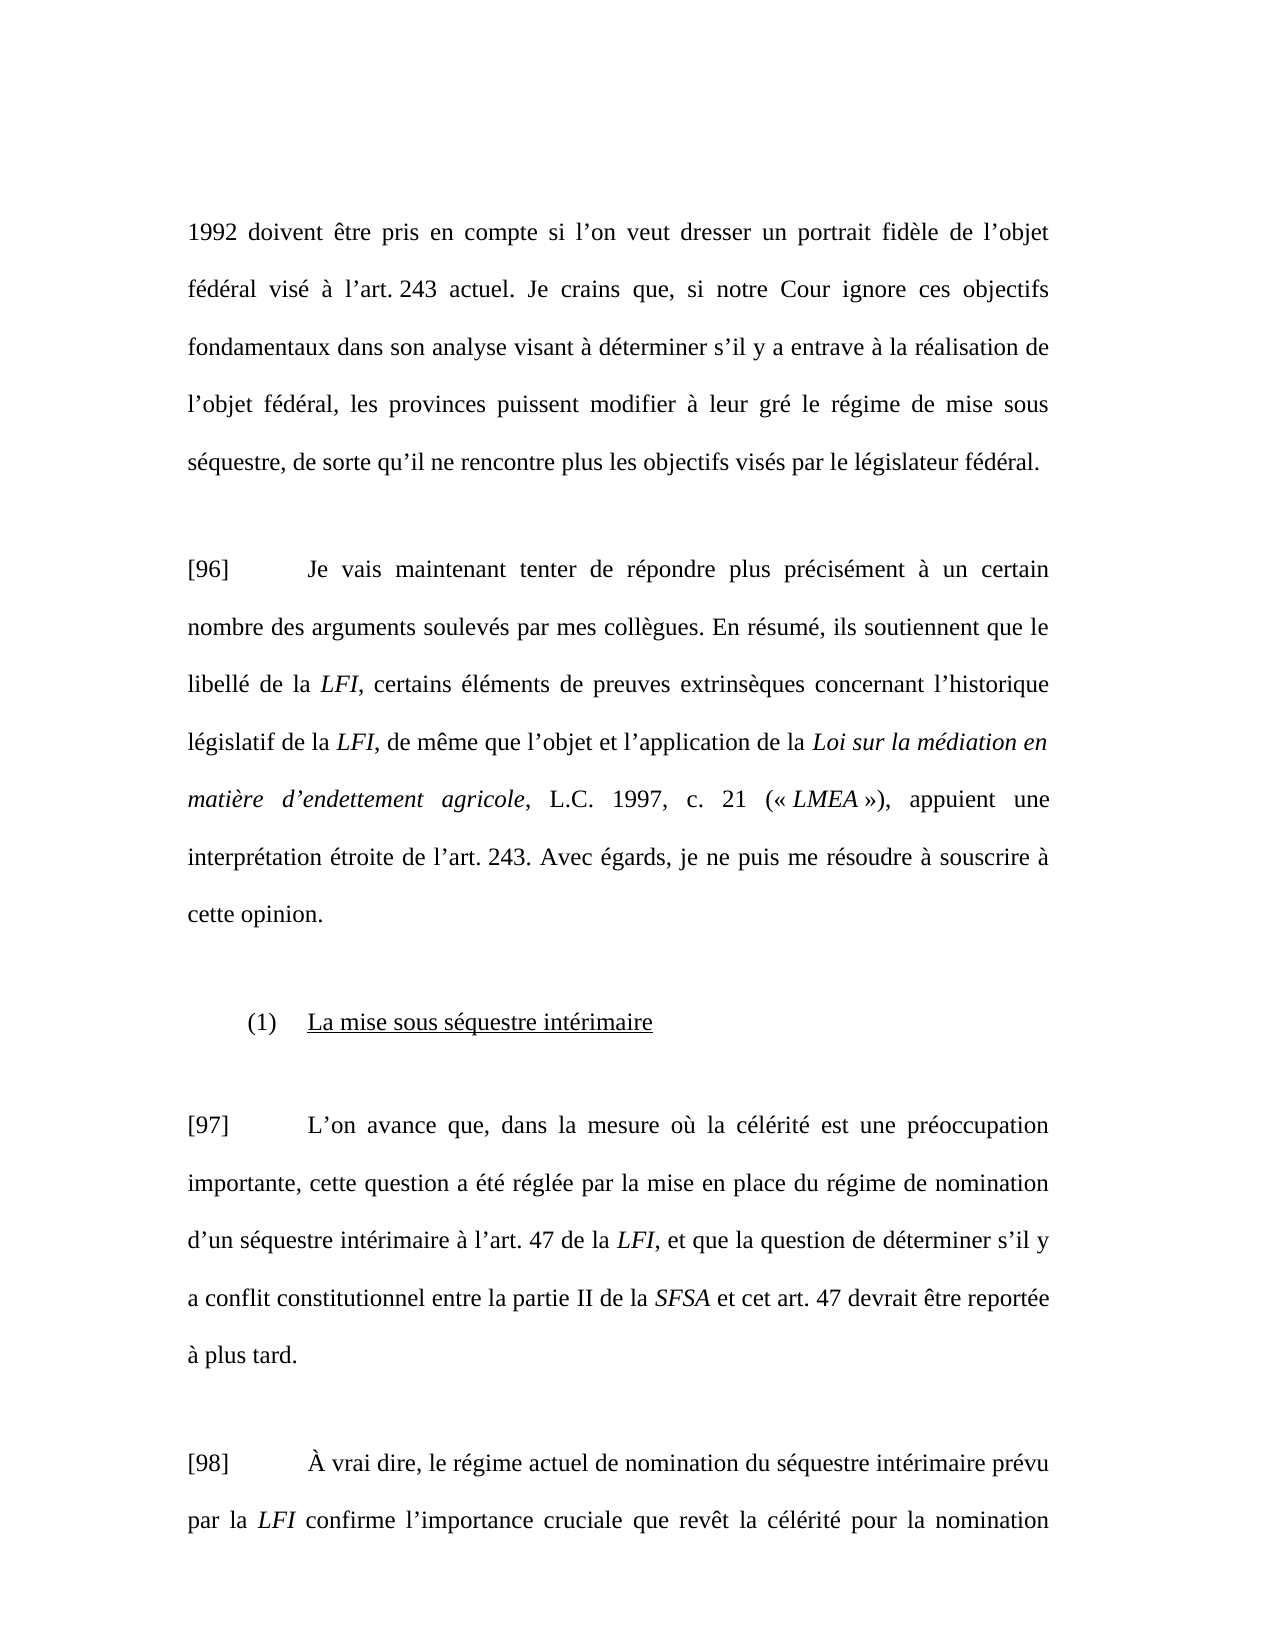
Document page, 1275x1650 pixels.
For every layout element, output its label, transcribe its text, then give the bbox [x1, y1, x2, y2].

text Je vais maintenant tenter de répondre plus précisément à un certain nombre des arguments soulevés par mes collègues. En résumé, ils soutiennent que le libellé de la LFI, certains éléments de preuves extrinsèques concernant l’historique législatif de la LFI, de même que l’objet et l’application de la Loi sur la médiation en matière d’endettement agricole, L.C. 1997, c. 21 (« LMEA »), appuient une interprétation étroite de l’art. 243. Avec égards, je ne puis me résoudre à souscrire à cette opinion. [187, 554, 1050, 928]
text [187, 1448, 1050, 1534]
text L’on avance que, dans la mesure où la célérité est une préoccupation importante, cette question a été réglée par la mise en place du régime de nomination d’un séquestre intérimaire à l’art. 47 de la LFI, et que la question de déterminer s’il y a conflit constitutionnel entre la partie II de la SFSA et cet art. 47 devrait être reportée à plus tard. [187, 1110, 1050, 1369]
title La mise sous séquestre intérimaire [247, 1007, 1050, 1035]
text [187, 217, 1050, 475]
